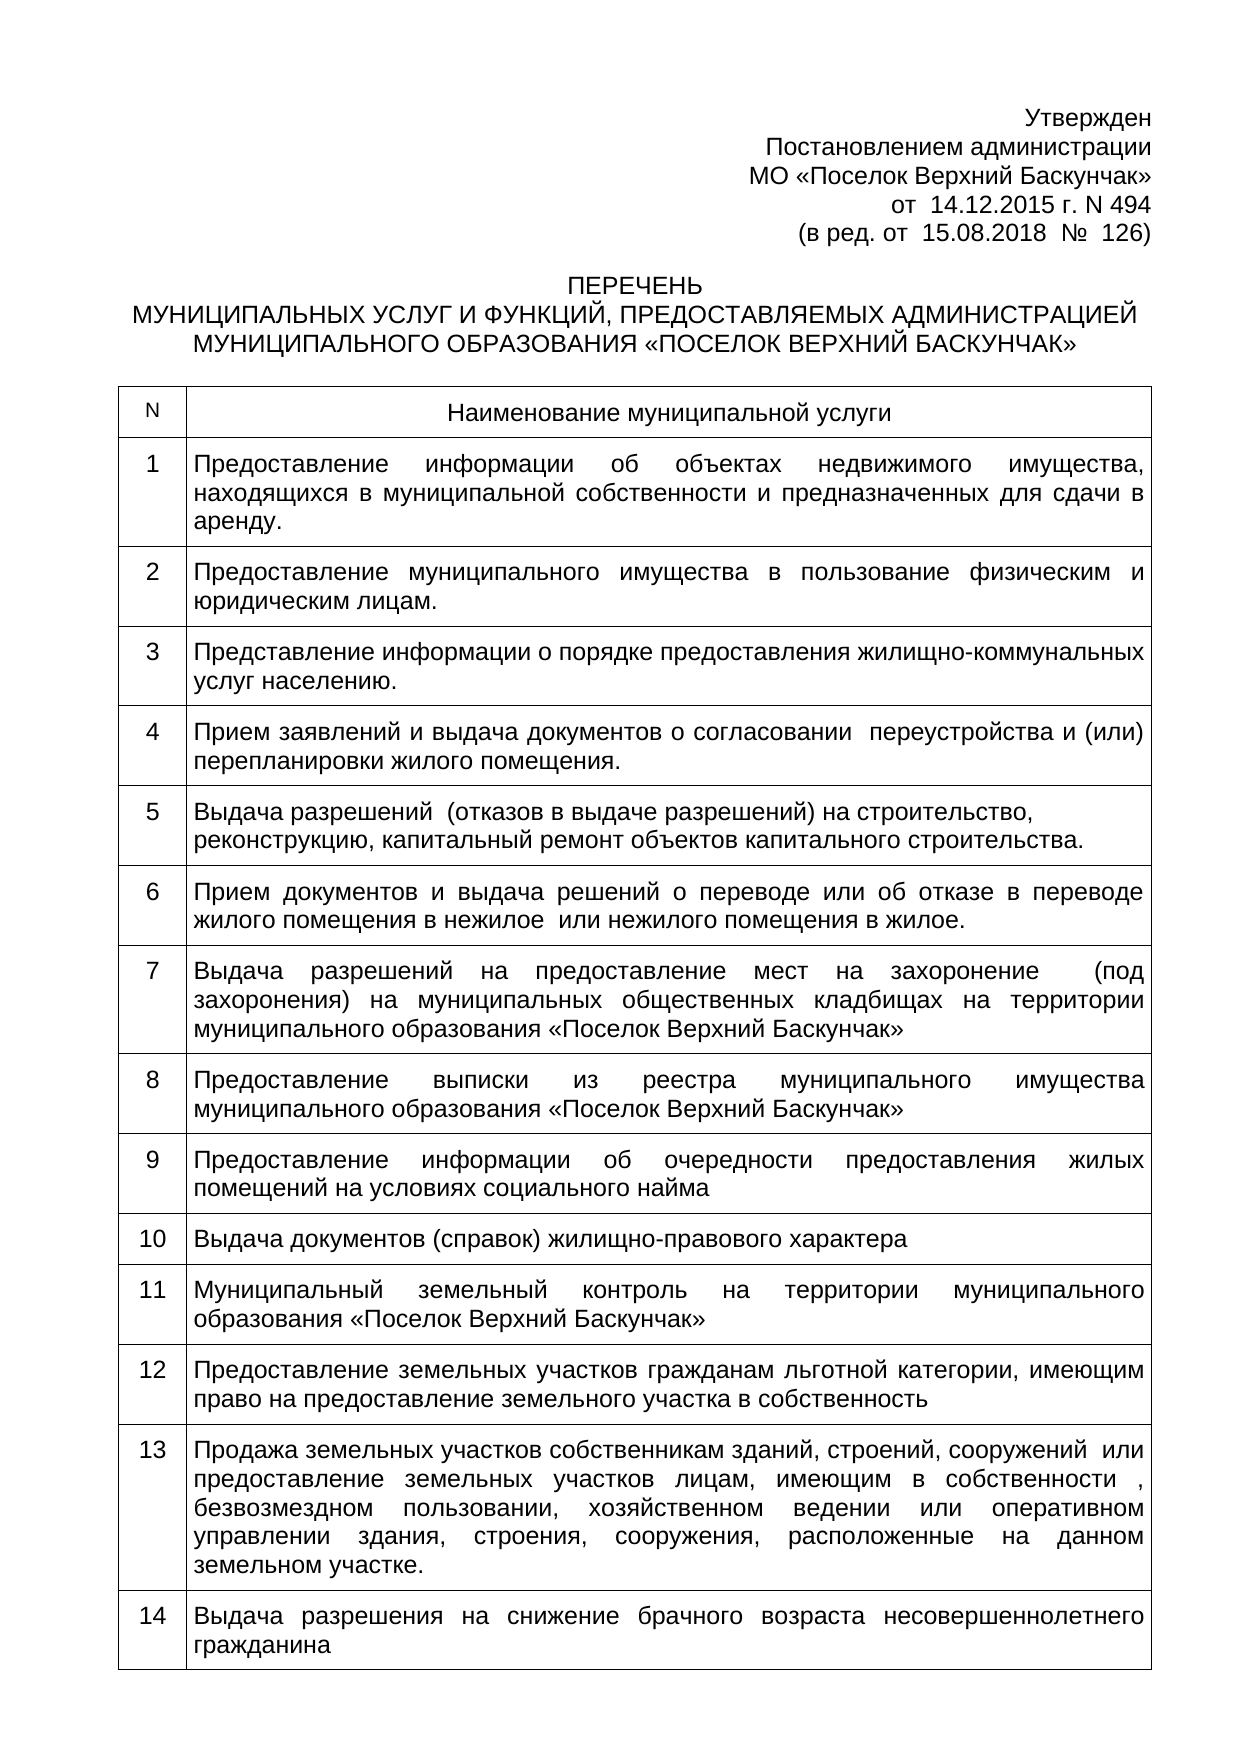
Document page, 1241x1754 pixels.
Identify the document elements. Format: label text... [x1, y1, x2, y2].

table_cell Предоставление выписки из реестра муниципального имущества муниципального образования «Поселок Верхний Баскунчак» [187, 1054, 1151, 1133]
table_cell Предоставление информации об очередности предоставления жилых помещений на условиях социального найма [187, 1134, 1151, 1213]
table_cell Предоставление земельных участков гражданам льготной категории, имеющим право на предоставление земельного участка в собственность [187, 1345, 1151, 1423]
text от 14.12.2015 г. N 494 [118, 190, 1152, 218]
table_cell Предоставление муниципального имущества в пользование физическим и юридическим лицам. [187, 547, 1151, 626]
table_cell 5 [119, 786, 186, 865]
text МУНИЦИПАЛЬНЫХ УСЛУГ И ФУНКЦИЙ, ПРЕДОСТАВЛЯЕМЫХ АДМИНИСТРАЦИЕЙ [118, 300, 1152, 329]
table_cell Прием документов и выдача решений о переводе или об отказе в переводе жилого помещения в нежилое или нежилого помещения в жилое. [187, 866, 1151, 945]
table_cell Представление информации о порядке предоставления жилищно-коммунальных услуг населению. [187, 627, 1151, 705]
table_cell Выдача разрешений на предоставление мест на захоронение (под захоронения) на муниципальных общественных кладбищах на территории муниципального образования «Поселок Верхний Баскунчак» [187, 946, 1151, 1053]
table_cell 2 [119, 547, 186, 626]
text ПЕРЕЧЕНЬ [118, 271, 1152, 300]
table_cell Продажа земельных участков собственникам зданий, строений, сооружений или предоставление земельных участков лицам, имеющим в собственности , безвозмездном пользовании, хозяйственном ведении или оперативном управлении здания, строения, сооружения, расположенные на данном земельном участке. [187, 1425, 1151, 1589]
table_cell Предоставление информации об объектах недвижимого имущества, находящихся в муниципальной собственности и предназначенных для сдачи в аренду. [187, 438, 1151, 546]
text МУНИЦИПАЛЬНОГО ОБРАЗОВАНИЯ «ПОСЕЛОК ВЕРХНИЙ БАСКУНЧАК» [118, 329, 1152, 357]
text Утвержден [118, 103, 1152, 132]
table_cell 3 [119, 627, 186, 705]
table_cell 11 [119, 1265, 186, 1344]
table_cell 12 [119, 1345, 186, 1423]
table_cell 10 [119, 1214, 186, 1264]
table_cell 4 [119, 706, 186, 785]
table_cell Выдача разрешений (отказов в выдаче разрешений) на строительство, реконструкцию, капитальный ремонт объектов капитального строительства. [187, 786, 1151, 865]
table_cell 14 [119, 1591, 186, 1669]
table_cell Прием заявлений и выдача документов о согласовании переустройства и (или) перепланировки жилого помещения. [187, 706, 1151, 785]
text Постановлением администрации [118, 132, 1152, 161]
table_cell 8 [119, 1054, 186, 1133]
table_cell 1 [119, 438, 186, 546]
table_cell Муниципальный земельный контроль на территории муниципального образования «Поселок Верхний Баскунчак» [187, 1265, 1151, 1344]
table_cell 9 [119, 1134, 186, 1213]
table_cell 7 [119, 946, 186, 1053]
table_header Наименование муниципальной услуги [187, 387, 1151, 437]
table_cell 13 [119, 1425, 186, 1589]
text МО «Поселок Верхний Баскунчак» [118, 161, 1152, 190]
table_cell 6 [119, 866, 186, 945]
table_header N [119, 387, 186, 437]
table_cell Выдача разрешения на снижение брачного возраста несовершеннолетнего гражданина [187, 1591, 1151, 1669]
table_cell Выдача документов (справок) жилищно-правового характера [187, 1214, 1151, 1264]
text (в ред. от 15.08.2018 № 126) [118, 218, 1152, 247]
